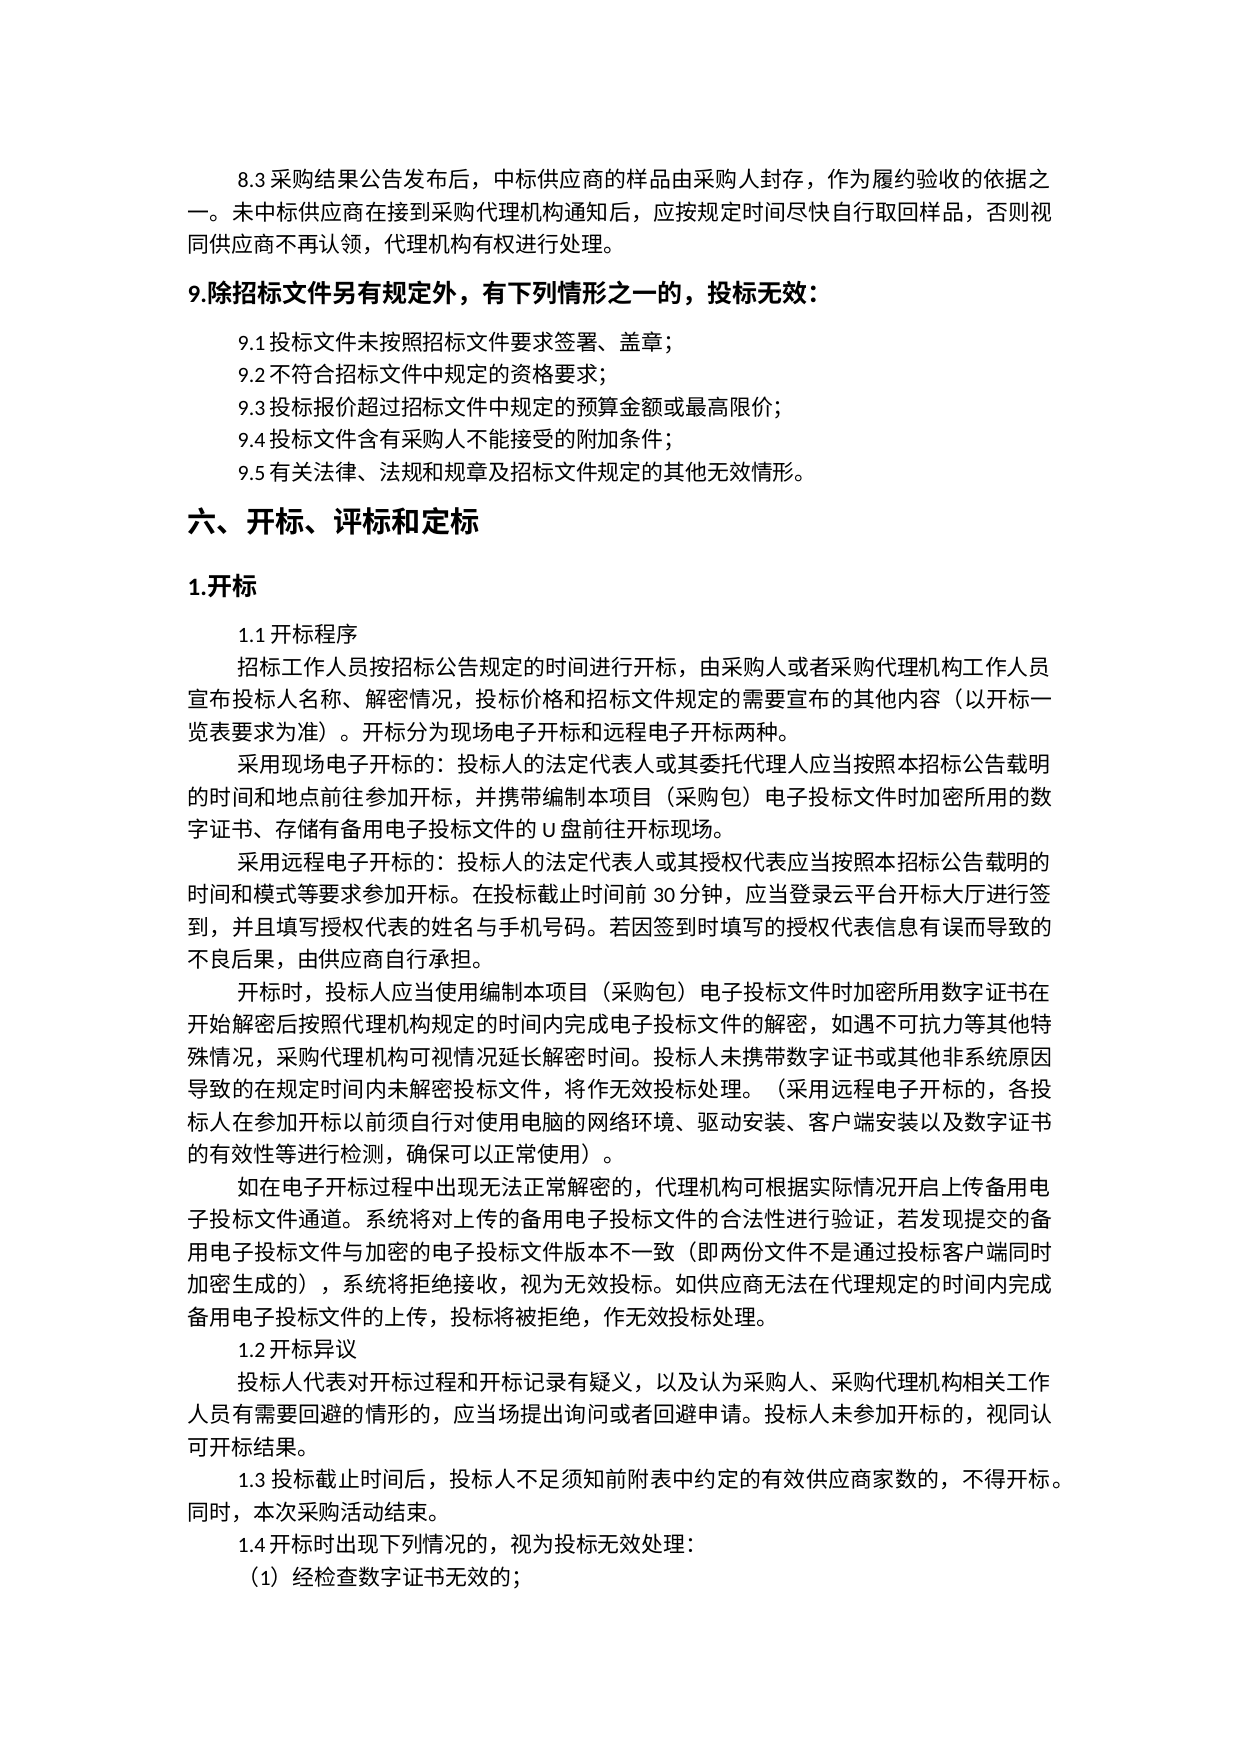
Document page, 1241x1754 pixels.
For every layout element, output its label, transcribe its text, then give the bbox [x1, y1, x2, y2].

text 开标时，投标人应当使用编制本项目（采购包）电子投标文件时加密所用数字证书在开始解密后按照代理机构规定的时间内完成电子投标文件的解密，如遇不可抗力等其他特殊情况，采购代理机构可视情况延长解密时间。投标人未携带数字证书或其他非系统原因导致的在规定时间内未解密投标文件，将作无效投标处理。（采用远程电子开标的，各投标人在参加开标以前须自行对使用电脑的网络环境、驱动安装、客户端安装以及数字证书的有效性等进行检测，确保可以正常使用）。 [187, 974, 1053, 1169]
text 1.2开标异议 [187, 1332, 1053, 1364]
text 9.4投标文件含有采购人不能接受的附加条件； [187, 422, 1053, 454]
text 1.4开标时出现下列情况的，视为投标无效处理： [187, 1527, 1053, 1559]
text 9.2不符合招标文件中规定的资格要求； [187, 357, 1053, 389]
text 8.3采购结果公告发布后，中标供应商的样品由采购人封存，作为履约验收的依据之一。未中标供应商在接到采购代理机构通知后，应按规定时间尽快自行取回样品，否则视同供应商不再认领，代理机构有权进行处理。 [187, 162, 1053, 259]
text 1.开标 [187, 552, 1053, 617]
text 9.除招标文件另有规定外，有下列情形之一的，投标无效： [187, 259, 1053, 324]
text 采用现场电子开标的：投标人的法定代表人或其委托代理人应当按照本招标公告载明的时间和地点前往参加开标，并携带编制本项目（采购包）电子投标文件时加密所用的数字证书、存储有备用电子投标文件的U盘前往开标现场。 [187, 747, 1053, 844]
text 9.3投标报价超过招标文件中规定的预算金额或最高限价； [187, 389, 1053, 422]
text 六、开标、评标和定标 [187, 487, 1053, 552]
text （1）经检查数字证书无效的； [187, 1559, 1053, 1592]
text 1.3 投标截止时间后，投标人不足须知前附表中约定的有效供应商家数的，不得开标。同时，本次采购活动结束。 [187, 1462, 1053, 1527]
text 招标工作人员按招标公告规定的时间进行开标，由采购人或者采购代理机构工作人员宣布投标人名称、解密情况，投标价格和招标文件规定的需要宣布的其他内容（以开标一览表要求为准）。开标分为现场电子开标和远程电子开标两种。 [187, 649, 1053, 747]
text 如在电子开标过程中出现无法正常解密的，代理机构可根据实际情况开启上传备用电子投标文件通道。系统将对上传的备用电子投标文件的合法性进行验证，若发现提交的备用电子投标文件与加密的电子投标文件版本不一致（即两份文件不是通过投标客户端同时加密生成的），系统将拒绝接收，视为无效投标。如供应商无法在代理规定的时间内完成备用电子投标文件的上传，投标将被拒绝，作无效投标处理。 [187, 1169, 1053, 1332]
text 9.1投标文件未按照招标文件要求签署、盖章； [187, 324, 1053, 357]
text 投标人代表对开标过程和开标记录有疑义，以及认为采购人、采购代理机构相关工作人员有需要回避的情形的，应当场提出询问或者回避申请。投标人未参加开标的，视同认可开标结果。 [187, 1364, 1053, 1462]
text 采用远程电子开标的：投标人的法定代表人或其授权代表应当按照本招标公告载明的时间和模式等要求参加开标。在投标截止时间前30分钟，应当登录云平台开标大厅进行签到，并且填写授权代表的姓名与手机号码。若因签到时填写的授权代表信息有误而导致的不良后果，由供应商自行承担。 [187, 844, 1053, 974]
text 1.1 开标程序 [187, 617, 1053, 649]
text 9.5有关法律、法规和规章及招标文件规定的其他无效情形。 [187, 454, 1053, 487]
